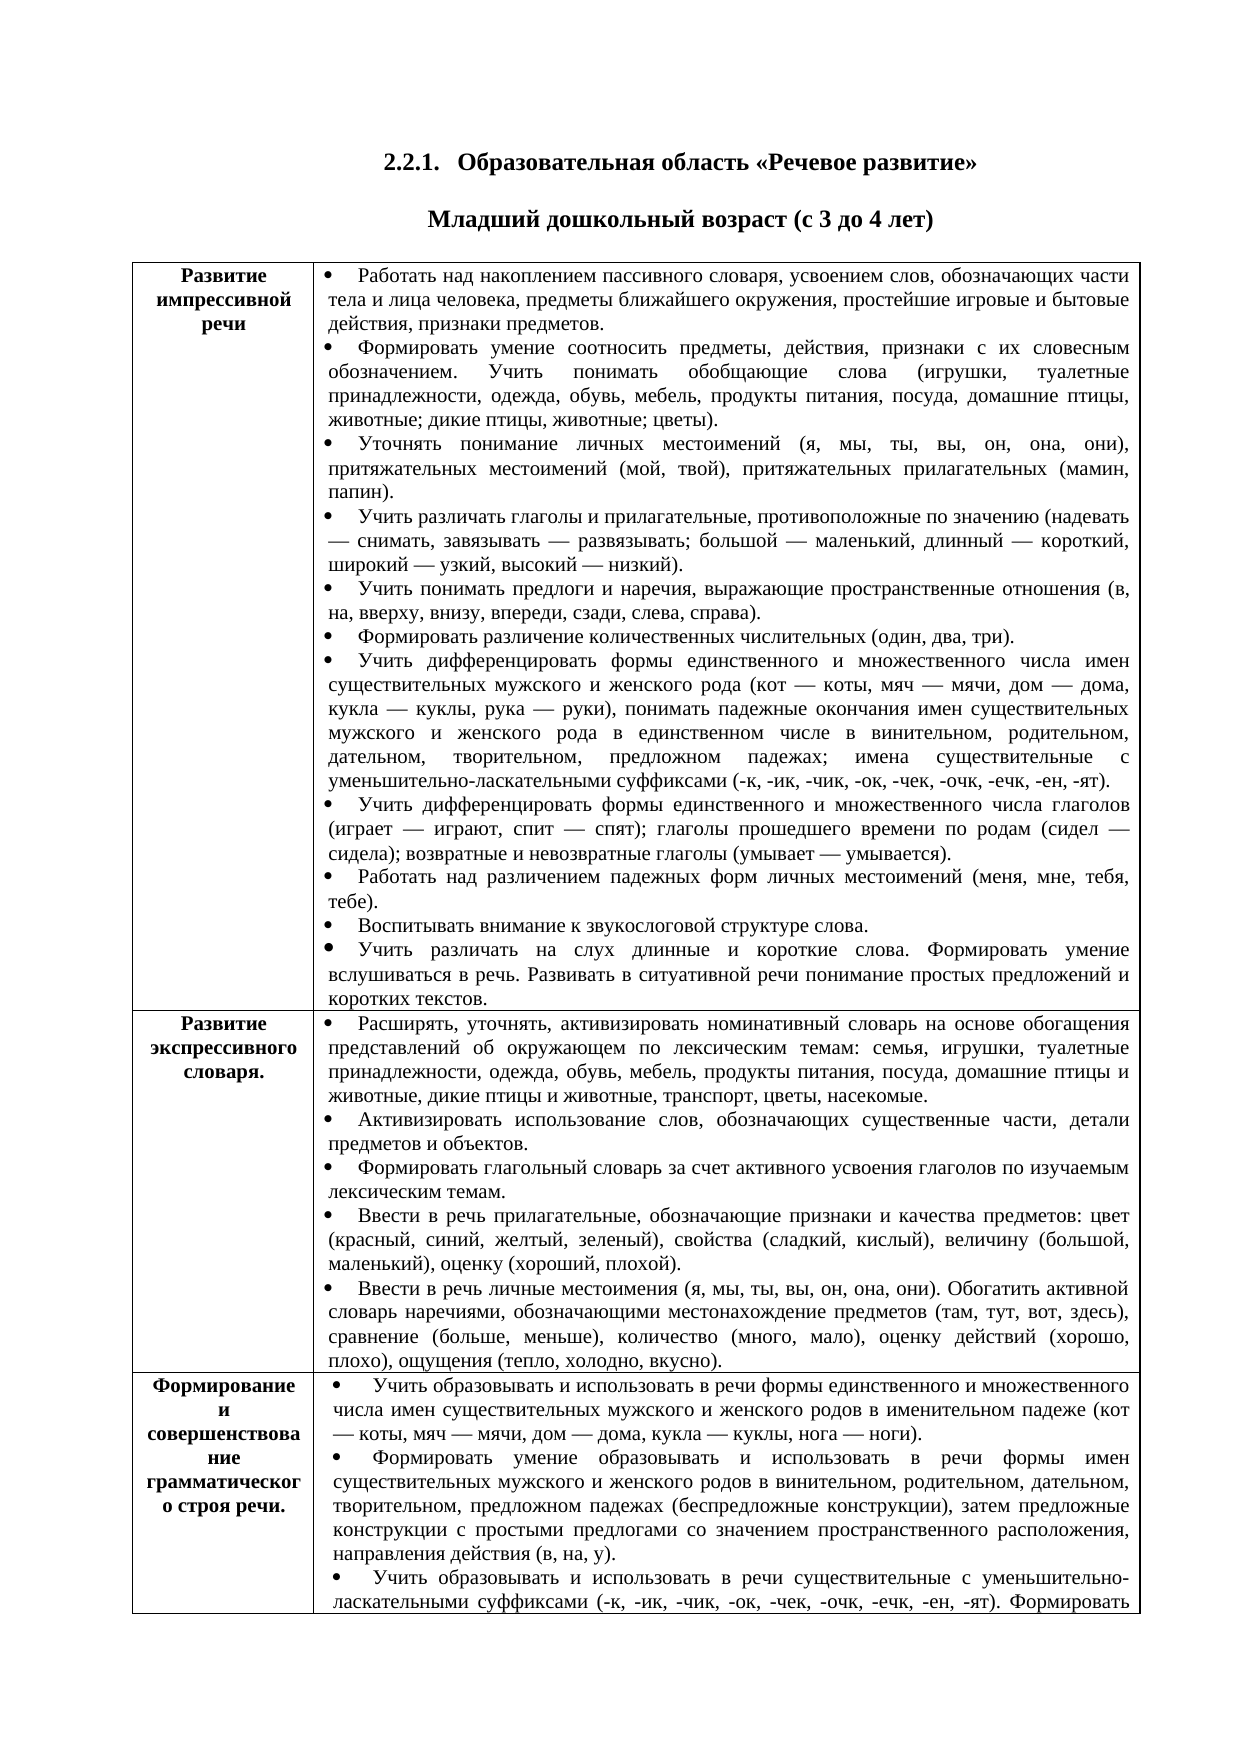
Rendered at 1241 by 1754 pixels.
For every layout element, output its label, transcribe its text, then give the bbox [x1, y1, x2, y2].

table_cell Расширять, уточнять, активизировать номинативный словарь на основе обогащения представлений об окружающем по лексическим темам: семья, игрушки, туалетные принадлежности, одежда, обувь, мебель, продукты питания, посуда, домашние птицы и животные, дикие птицы и животные, транспорт, цветы, насекомые. Активизировать использование слов, обозначающих существенные части, детали предметов и объектов. Формировать глагольный словарь за счет активного усвоения глаголов по изучаемым лексическим темам. Ввести в речь прилагательные, обозначающие признаки и качества предметов: цвет (красный, синий, желтый, зеленый), свойства (сладкий, кислый), величину (большой, маленький), оценку (хороший, плохой). Ввести в речь личные местоимения (я, мы, ты, вы, он, она, они). Обогатить активной словарь наречиями, обозначающими местонахождение предметов (там, тут, вот, здесь), сравнение (больше, меньше), количество (много, мало), оценку действий (хорошо, плохо), ощущения (тепло, холодно, вкусно). [314, 1011, 1139, 1372]
text Младший дошкольный возраст (с 3 до 4 лет) [177, 204, 1184, 233]
table_header Развитие импрессивной речи [133, 263, 313, 1010]
table_cell Развитие экспрессивного словаря. [133, 1011, 313, 1372]
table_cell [133, 1373, 313, 1613]
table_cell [314, 1373, 1139, 1613]
table_header Работать над накоплением пассивного словаря, усвоением слов, обозначающих части тела и лица человека, предметы ближайшего окружения, простейшие игровые и бытовые действия, признаки предметов. Формировать умение соотносить предметы, действия, признаки с их словесным обозначением. Учить понимать обобщающие слова (игрушки, туалетные принадлежности, одежда, обувь, мебель, продукты питания, посуда, домашние птицы, животные; дикие птицы, животные; цветы). Уточнять понимание личных местоимений (я, мы, ты, вы, он, она, они), притяжательных местоимений (мой, твой), притяжательных прилагательных (мамин, папин). Учить различать глаголы и прилагательные, противоположные по значению (надевать — снимать, завязывать — развязывать; большой — маленький, длинный — короткий, широкий — узкий, высокий — низкий). Учить понимать предлоги и наречия, выражающие пространственные отношения (в, на, вверху, внизу, впереди, сзади, слева, справа). Формировать различение количественных числительных (один, два, три). Учить дифференцировать формы единственного и множественного числа имен существительных мужского и женского рода (кот — коты, мяч — мячи, дом — дома, кукла — куклы, рука — руки), понимать падежные окончания имен существительных мужского и женского рода в единственном числе в винительном, родительном, дательном, творительном, предложном падежах; имена существительные с уменьшительно-ласкательными суффиксами (-к, -ик, -чик, -ок, -чек, -очк, -ечк, -ен, -ят). Учить дифференцировать формы единственного и множественного числа глаголов (играет — играют, спит — спят); глаголы прошедшего времени по родам (сидел — сидела); возвратные и невозвратные глаголы (умывает — умывается). Работать над различением падежных форм личных местоимений (меня, мне, тебя, тебе). Воспитывать внимание к звукослоговой структуре слова. Учить различать на слух длинные и короткие слова. Формировать умение вслушиваться в речь. Развивать в ситуативной речи понимание простых предложений и коротких текстов. [314, 263, 1139, 1010]
list Образовательная область «Речевое развитие» [177, 147, 1184, 176]
